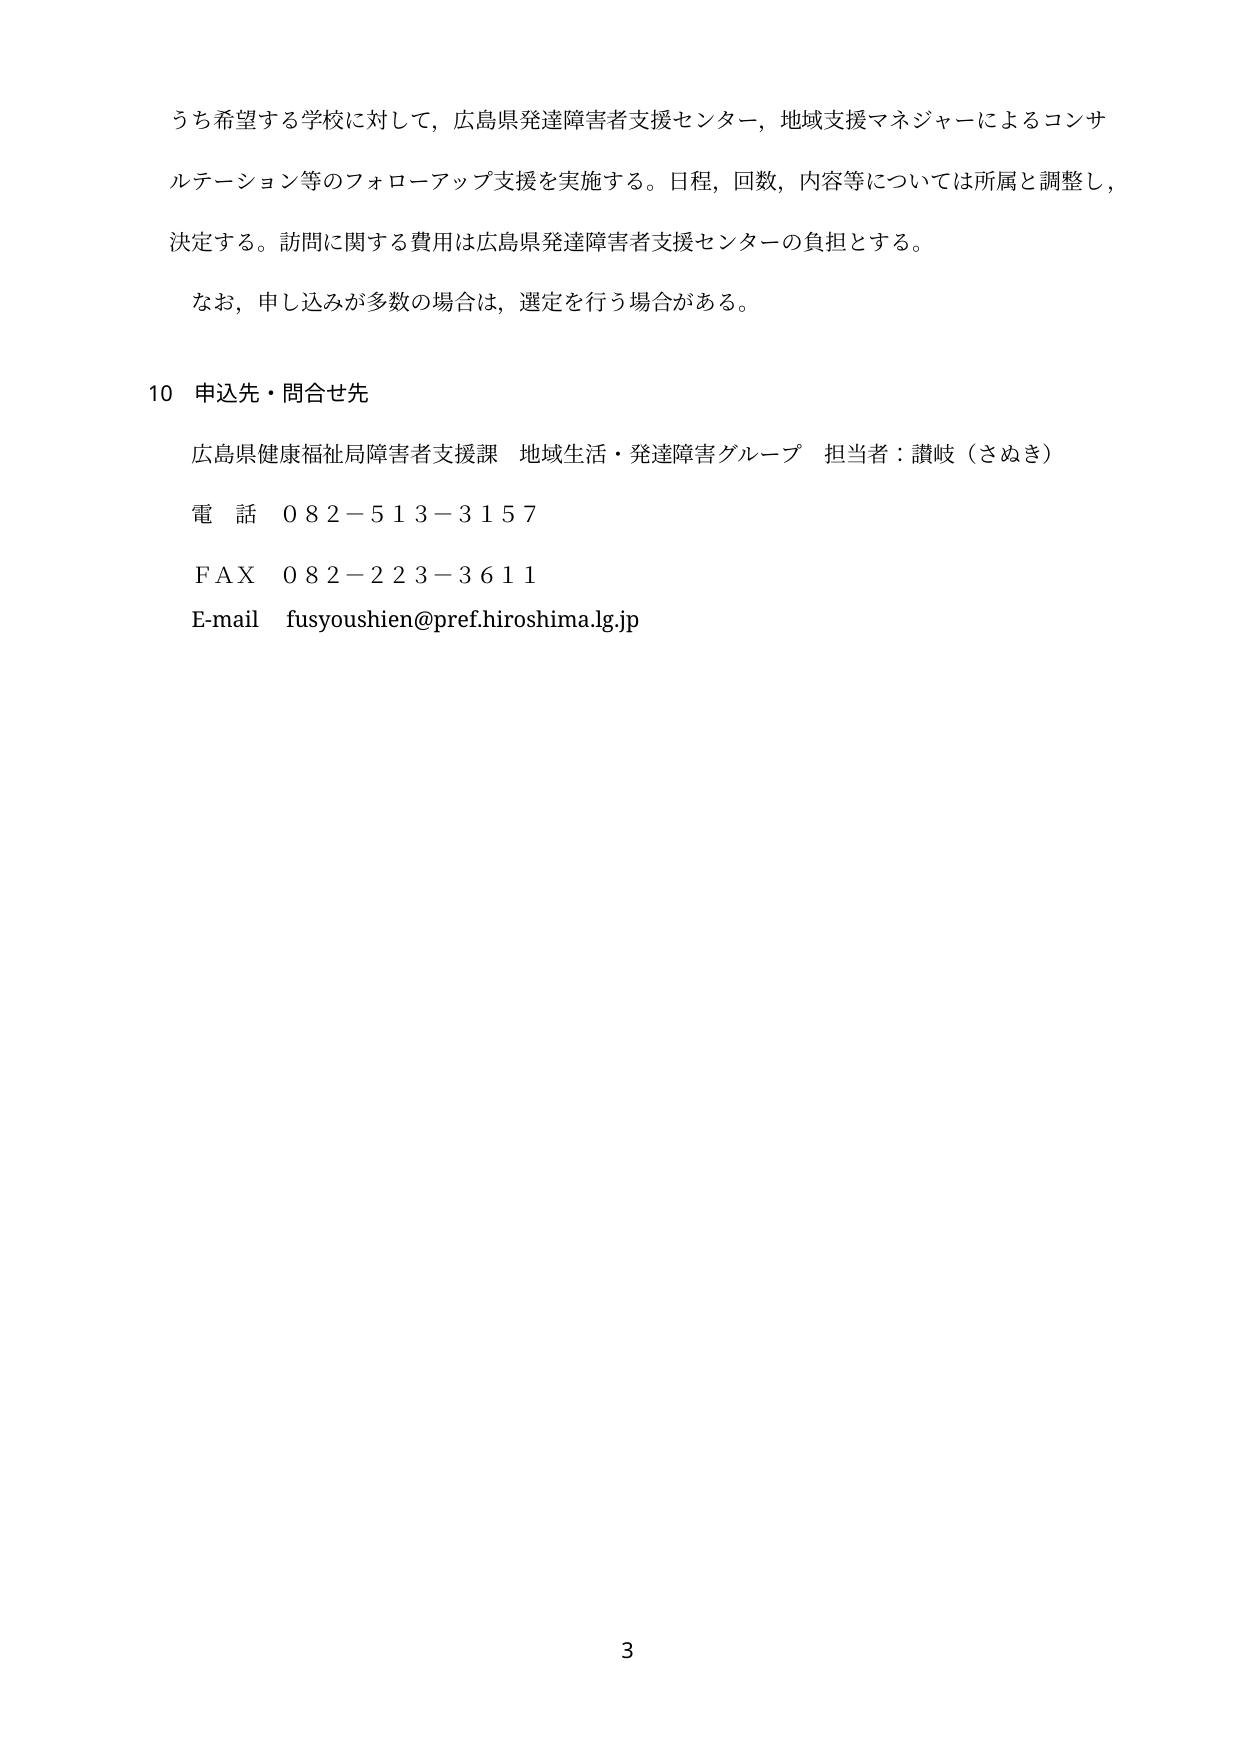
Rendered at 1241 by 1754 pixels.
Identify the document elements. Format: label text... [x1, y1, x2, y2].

text E-mail fusyoushien@pref.hiroshima.lg.jp [148, 604, 1107, 634]
text 広島県健康福祉局障害者支援課 地域生活・発達障害グループ 担当者：讃岐（さぬき） [148, 422, 1107, 483]
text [169, 89, 1107, 271]
text なお，申し込みが多数の場合は，選定を行う場合がある。 [169, 271, 1107, 331]
text 電 話 ０８２－５１３－３１５７ [148, 483, 1107, 544]
text ＦＡＸ ０８２－２２３－３６１１ [148, 544, 1107, 604]
text 10 申込先・問合せ先 [148, 362, 1107, 422]
